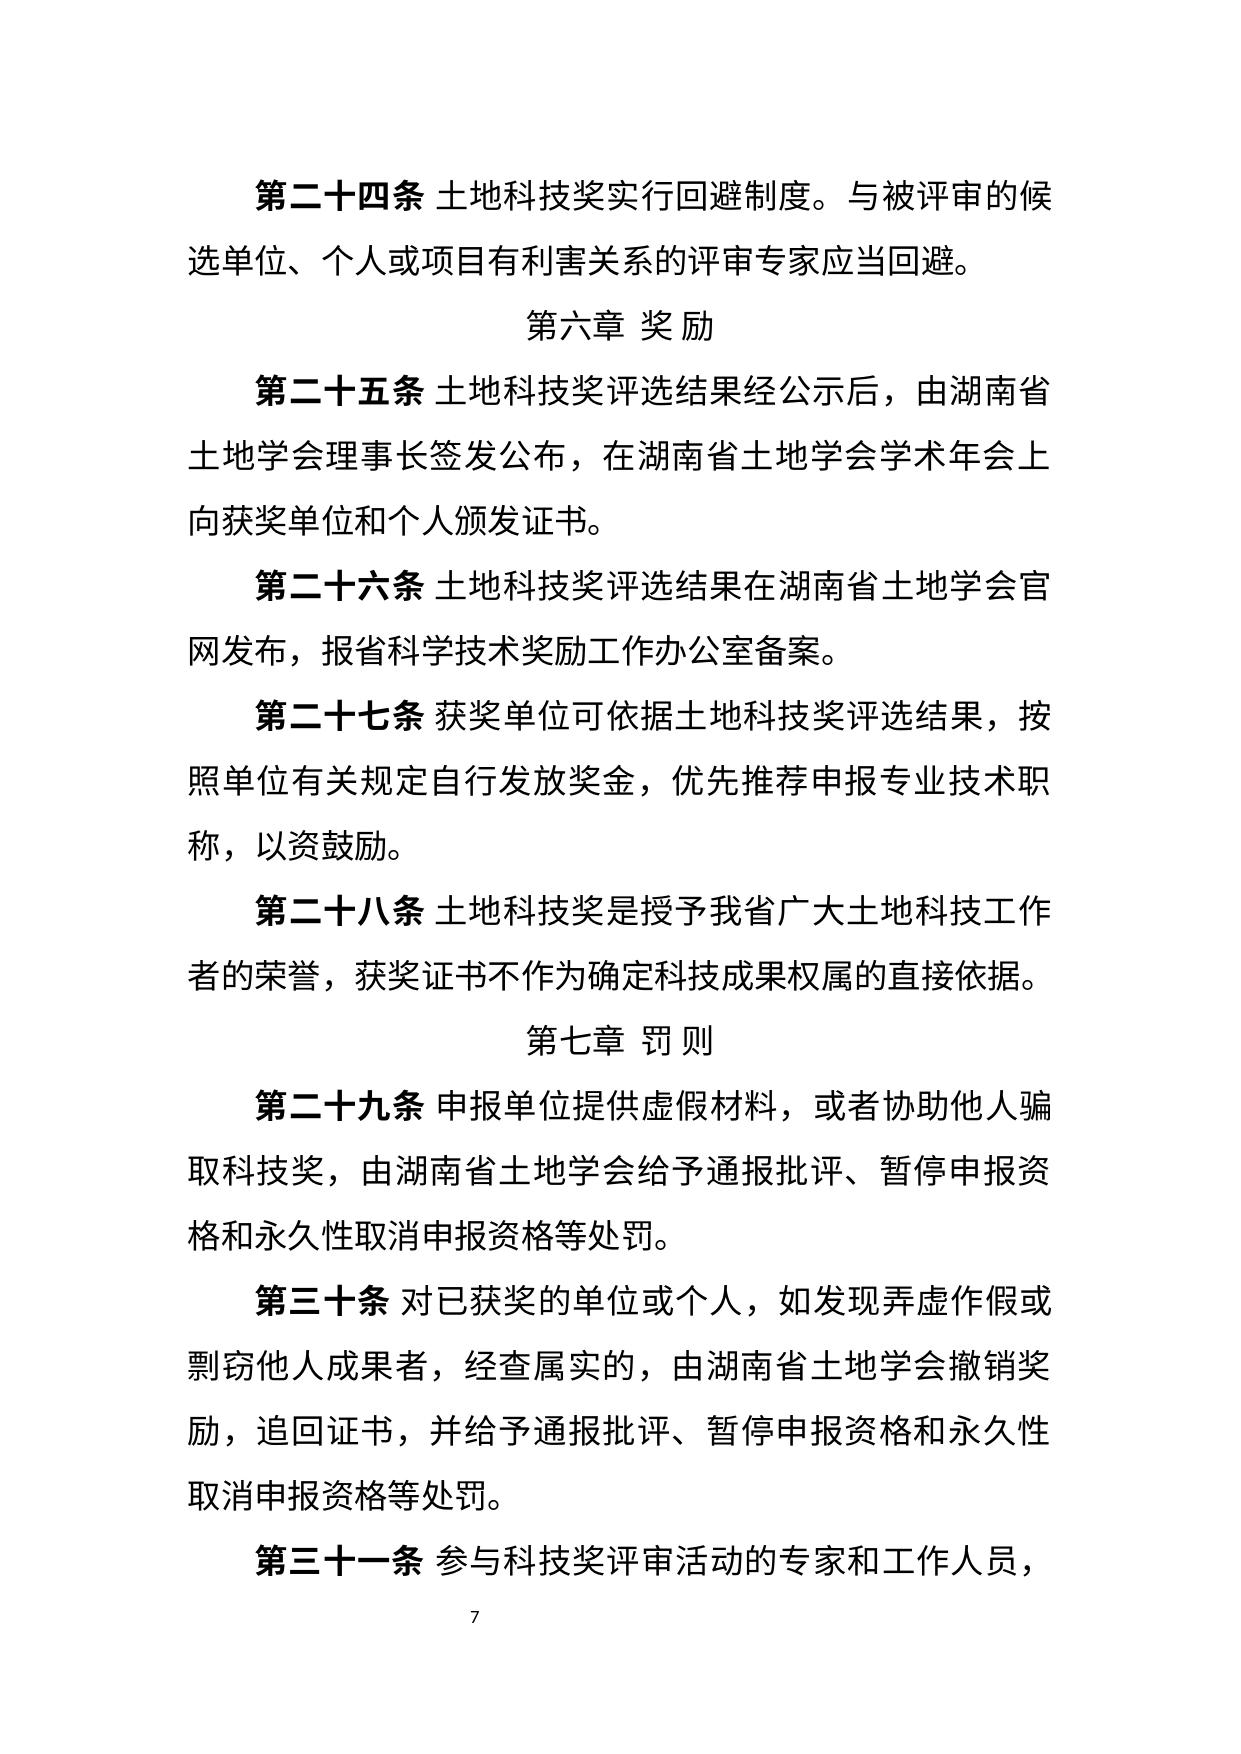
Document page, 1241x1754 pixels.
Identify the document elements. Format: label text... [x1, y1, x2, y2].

text 第二十七条 获奖单位可依据土地科技奖评选结果，按照单位有关规定自行发放奖金，优先推荐申报专业技术职称，以资鼓励。 [187, 682, 1053, 877]
text 第二十九条 申报单位提供虚假材料，或者协助他人骗取科技奖，由湖南省土地学会给予通报批评、暂停申报资格和永久性取消申报资格等处罚。 [187, 1072, 1053, 1267]
text 第六章 奖 励 [187, 292, 1053, 357]
text 第七章 罚 则 [187, 1007, 1053, 1072]
text 第二十八条 土地科技奖是授予我省广大土地科技工作者的荣誉，获奖证书不作为确定科技成果权属的直接依据。 [187, 877, 1053, 1007]
text 第三十条 对已获奖的单位或个人，如发现弄虚作假或剽窃他人成果者，经查属实的，由湖南省土地学会撤销奖励，追回证书，并给予通报批评、暂停申报资格和永久性取消申报资格等处罚。 [187, 1267, 1053, 1527]
text 第二十四条 土地科技奖实行回避制度。与被评审的候选单位、个人或项目有利害关系的评审专家应当回避。 [187, 162, 1053, 292]
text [187, 1527, 1053, 1592]
text 第二十五条 土地科技奖评选结果经公示后，由湖南省土地学会理事长签发公布，在湖南省土地学会学术年会上向获奖单位和个人颁发证书。 [187, 357, 1053, 552]
text 第二十六条 土地科技奖评选结果在湖南省土地学会官网发布，报省科学技术奖励工作办公室备案。 [187, 552, 1053, 682]
